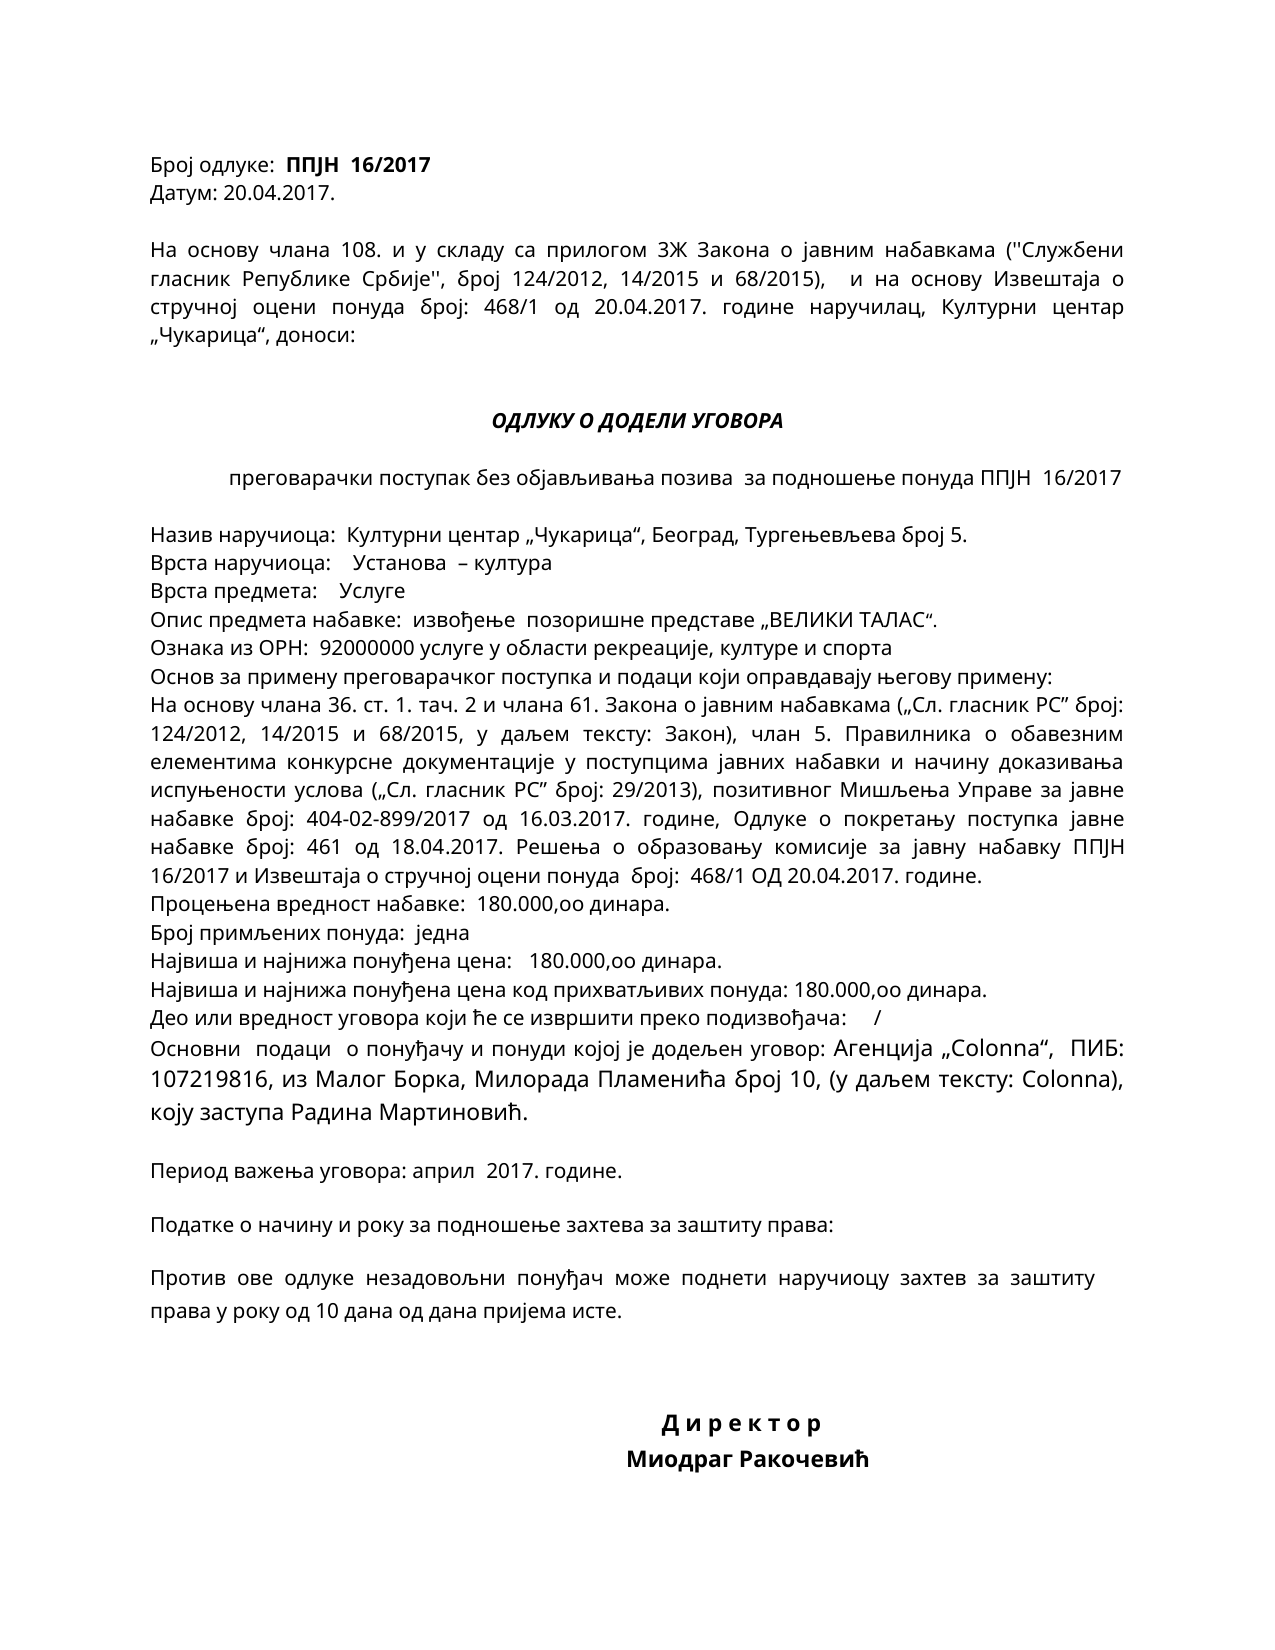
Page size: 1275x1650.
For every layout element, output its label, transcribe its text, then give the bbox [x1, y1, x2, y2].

text Ознака из ОРН: 92000000 услуге у области рекреације, културе и спорта [150, 633, 1125, 662]
text Датум: 20.04.2017. [150, 178, 1125, 207]
text Основ за примену преговарачког поступка и подаци који оправдавају његову примену: [150, 662, 1125, 690]
text Највиша и најнижа понуђена цена: 180.000,оо динара. [150, 946, 1125, 975]
text Опис предмета набавке: извођење позоришне представе „ВЕЛИКИ ТАЛАС“. [150, 605, 1125, 633]
text Назив наручиоца: Културни центар „Чукарица“, Београд, Тургењевљева број 5. [150, 520, 1125, 548]
text Број одлуке: ППЈН 16/2017 [150, 150, 1125, 178]
text Против ове одлуке незадовољни понуђач може поднети наручиоцу захтев за заштиту права у року од 10 дана од дана пријема исте. [150, 1263, 1096, 1324]
text Врста наручиоца: Установа – култура [150, 548, 1125, 577]
text Основни подаци о понуђачу и понуди којој је додељен уговор: Агенција „Colonna“, ПИБ: 107219816, из Малог Борка, Милорада Пламенића број 10, (у даљем тексту: Colonna), коју заступа Радина Мартиновић. [150, 1032, 1125, 1128]
text Податке о начину и року за подношење захтева за заштиту права: [150, 1210, 1096, 1238]
text На основу члана 36. ст. 1. тач. 2 и члана 61. Закона о јавним набавкама („Сл. гласник РС” број: 124/2012, 14/2015 и 68/2015, у даљем тексту: Закон), члан 5. Правилника о обавезним елементима конкурсне документације у поступцима јавних набавки и начину доказивања испуњености услова („Сл. гласник РС” број: 29/2013), позитивног Мишљења Управе за јавне набавке број: 404-02-899/2017 од 16.03.2017. године, Одлуке о покретању поступка јавне набавке број: 461 од 18.04.2017. Решења о образовању комисије за јавну набавку ППЈН 16/2017 и Извештаја о стручној оцени понуда број: 468/1 ОД 20.04.2017. године. [150, 690, 1125, 889]
text Процењена вредност набавке: 180.000,оо динара. [150, 889, 1125, 918]
text Део или вредност уговора који ће се извршити преко подизвођача: / [150, 1003, 1125, 1032]
text Д и р е к т о р [150, 1407, 1125, 1438]
text Миодраг Ракочевић [150, 1443, 1125, 1474]
text Врста предмета: Услуге [150, 577, 1125, 605]
text Број примљених понуда: једна [150, 918, 1125, 946]
text ОДЛУКУ О ДОДЕЛИ УГОВОРА [150, 406, 1125, 434]
text Период важења уговора: април 2017. године. [150, 1157, 1096, 1185]
text преговарачки поступак без објављивања позива за подношење понуда ППЈН 16/2017 [225, 463, 1125, 491]
text Највиша и најнижа понуђена цена код прихватљивих понуда: 180.000,оо динара. [150, 975, 1125, 1003]
text На основу члана 108. и у складу са прилогом 3Ж Закона о јавним набавкама (''Службени гласник Републике Србије'', број 124/2012, 14/2015 и 68/2015), и на основу Извештаја о стручној оцени понуда број: 468/1 од 20.04.2017. године наручилац, Културни центар „Чукарица“, доноси: [150, 235, 1125, 349]
